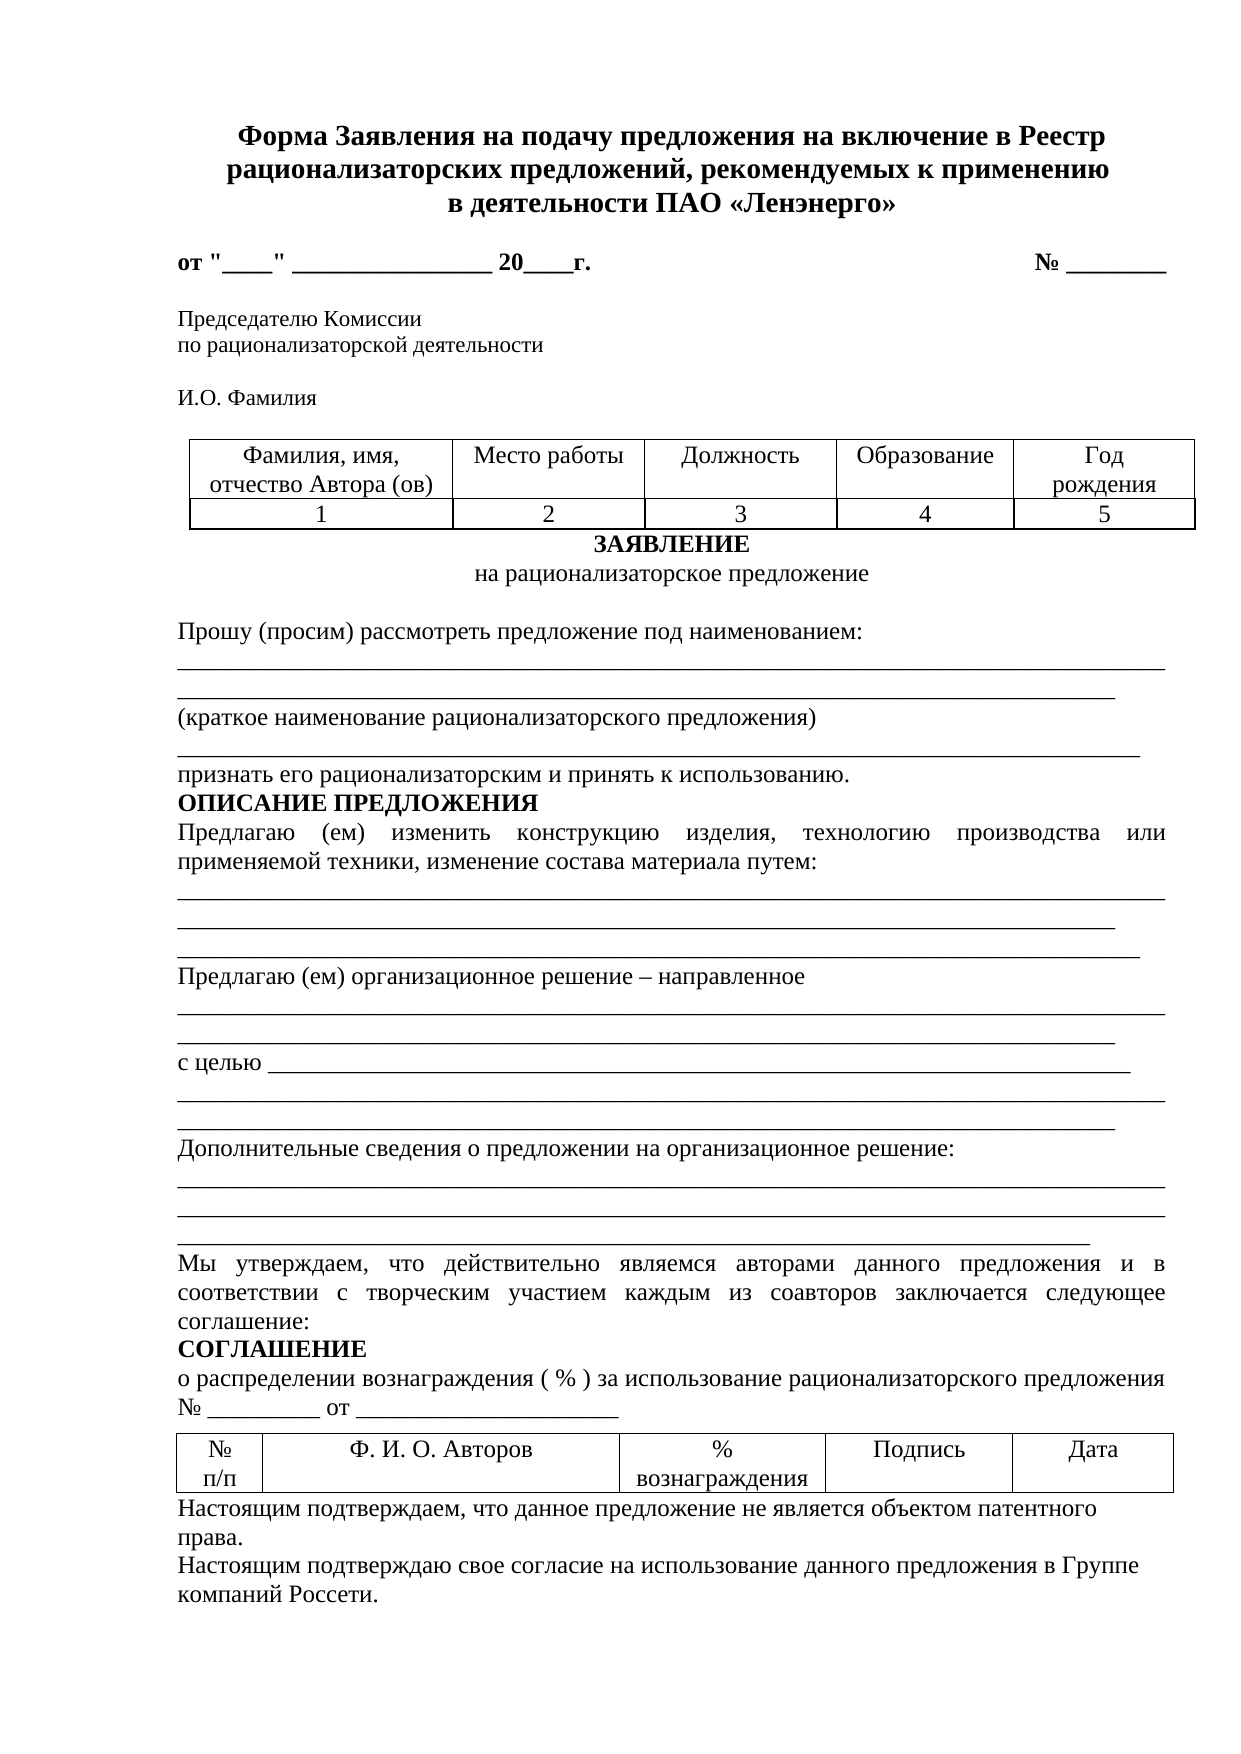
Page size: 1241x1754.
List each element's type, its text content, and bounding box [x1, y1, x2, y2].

table_header Подпись [826, 1434, 1012, 1492]
text Прошу (просим) рассмотреть предложение под наименованием: [177, 616, 1166, 644]
text _____________________________________________________________________________ [177, 932, 1166, 961]
text Председателю Комиссии [177, 305, 1166, 331]
text от "____" ________________ 20____г. № ________ [177, 247, 1166, 276]
table_header Год рождения [1014, 440, 1194, 498]
text Дополнительные сведения о предложении на организационное решение: [177, 1133, 1166, 1162]
table_header Фамилия, имя, отчество Автора (ов) [190, 440, 452, 498]
text __________________________________________________________________________________________________________________________________________________________ [177, 989, 1166, 1047]
text на рационализаторское предложение [177, 558, 1166, 587]
text Предлагаю (ем) изменить конструкцию изделия, технологию производства или применяемой техники, изменение состава материала путем: [177, 817, 1166, 874]
text ЗАЯВЛЕНИЕ [177, 529, 1166, 558]
text СОГЛАШЕНИЕ [177, 1334, 1166, 1363]
text __________________________________________________________________________________________________________________________________________________________ [177, 1076, 1166, 1133]
table_header Ф. И. О. Авторов [263, 1434, 619, 1492]
text (краткое наименование рационализаторского предложения) [177, 702, 1166, 731]
text __________________________________________________________________________________________________________________________________________________________ [177, 874, 1166, 932]
table_header Дата [1013, 1434, 1173, 1492]
text признать его рационализаторским и принять к использованию. [177, 759, 1166, 788]
text Форма Заявления на подачу предложения на включение в Реестр рационализаторских предложений, рекомендуемых к применению в деятельности ПАО «Ленэнерго» [177, 118, 1166, 219]
text ОПИСАНИЕ ПРЕДЛОЖЕНИЯ [177, 788, 1166, 817]
table_cell 5 [1015, 499, 1194, 527]
text __________________________________________________________________________________________________________________________________________________________ [177, 644, 1166, 702]
table_header % вознаграждения [620, 1434, 825, 1492]
text Настоящим подтверждаем, что данное предложение не является объектом патентного права. [177, 1493, 1166, 1550]
table_header Должность [645, 440, 836, 498]
text Мы утверждаем, что действительно являемся авторами данного предложения и в соответствии с творческим участием каждым из соавторов заключается следующее соглашение: [177, 1248, 1166, 1334]
table_header Образование [837, 440, 1013, 498]
text И.О. Фамилия [177, 384, 1166, 410]
text Настоящим подтверждаю свое согласие на использование данного предложения в Группе компаний Россети. [177, 1550, 1166, 1608]
text по рационализаторской деятельности [177, 331, 1166, 358]
table_cell 1 [191, 499, 452, 527]
text _____________________________________________________________________________ [177, 731, 1166, 759]
table_header № п/п [177, 1434, 262, 1492]
text Предлагаю (ем) организационное решение – направленное [177, 961, 1166, 989]
table_cell 2 [454, 499, 644, 527]
table_header Место работы [453, 440, 644, 498]
text _______________________________________________________________________________________________________________________________________________________________________________________________________________________________________ [177, 1162, 1166, 1248]
table_cell 3 [646, 499, 836, 527]
text о распределении вознаграждения ( % ) за использование рационализаторского предложения № _________ от _____________________ [177, 1363, 1166, 1421]
table_cell 4 [838, 499, 1013, 527]
text с целью _____________________________________________________________________ [177, 1047, 1166, 1076]
